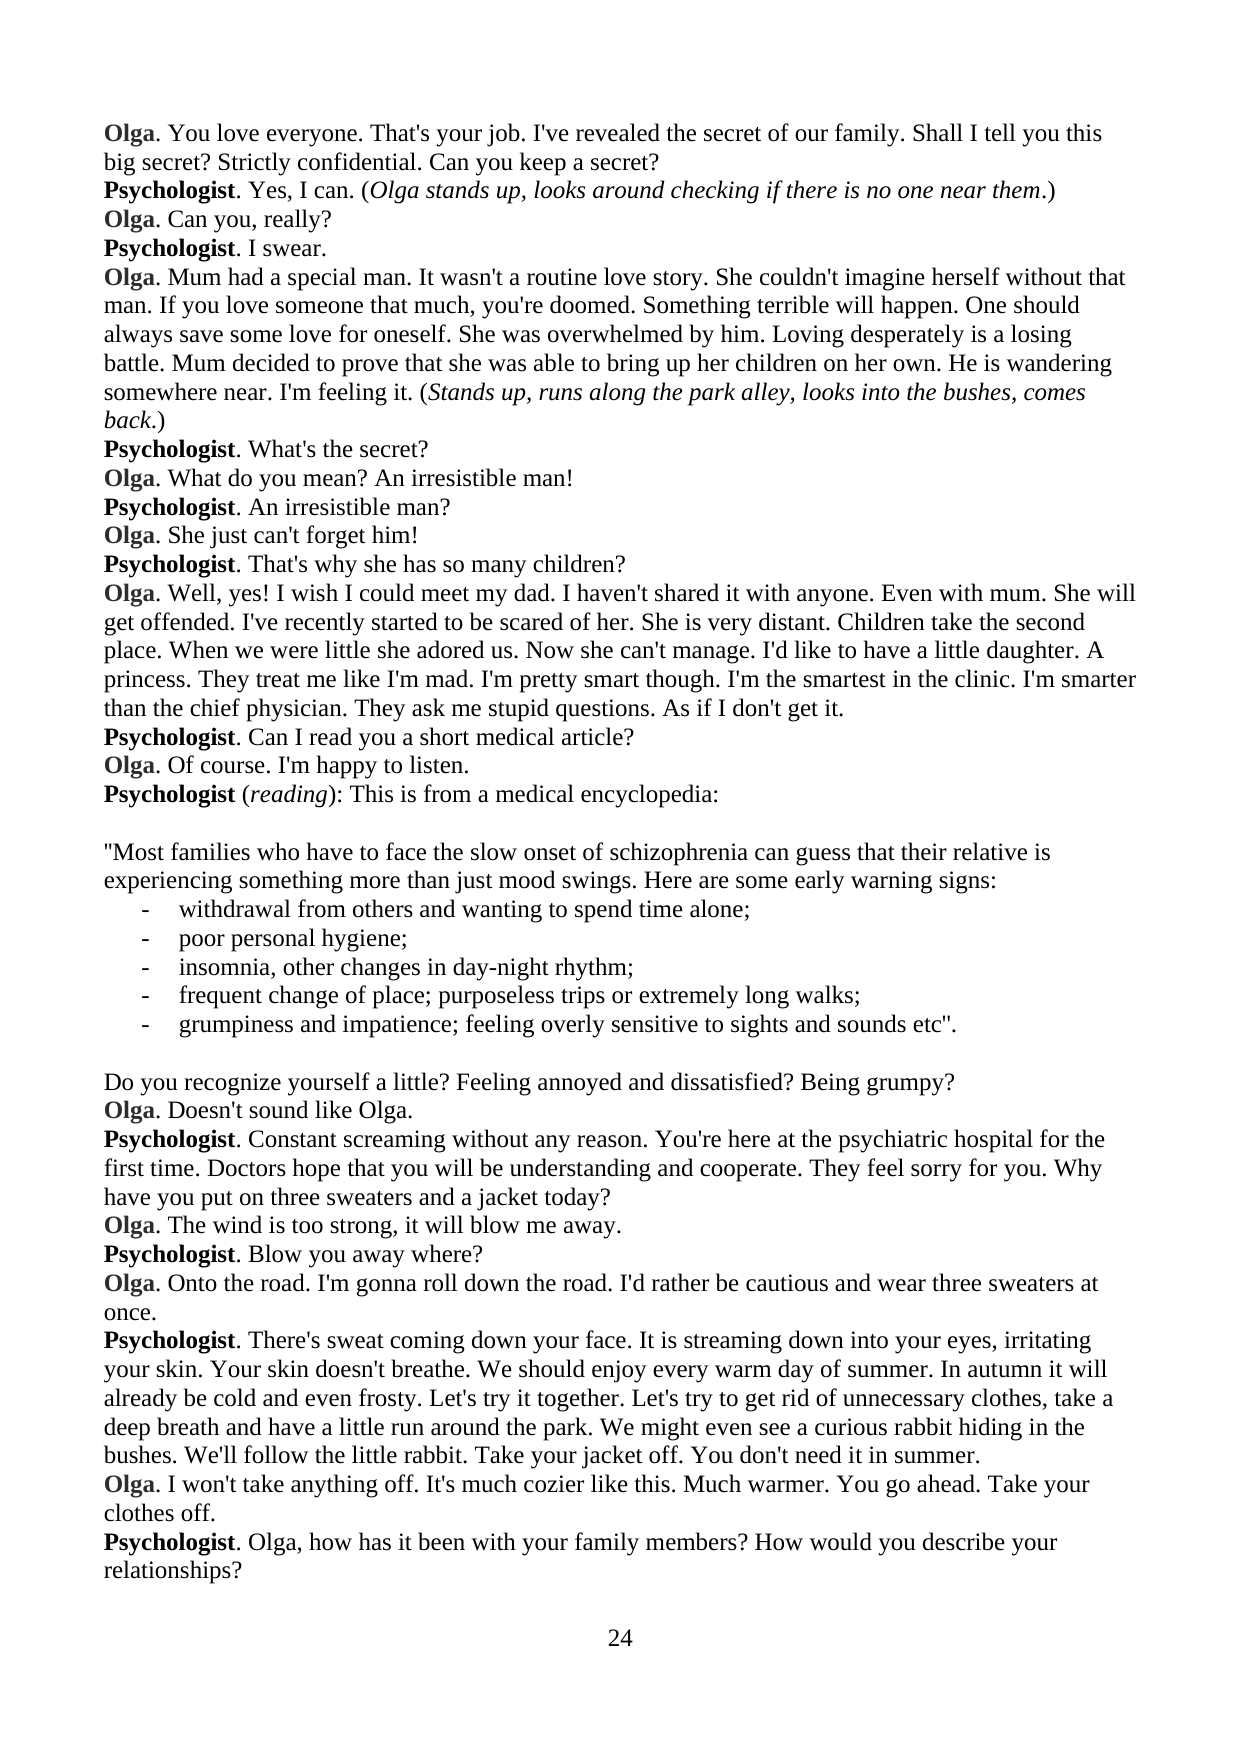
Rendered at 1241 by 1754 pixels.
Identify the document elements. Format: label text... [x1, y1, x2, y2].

text ''Most families who have to face the slow onset of schizophrenia can guess that their relative is experiencing something more than just mood swings. Here are some early warning signs: [103, 837, 1137, 894]
text Olga. Onto the road. I'm gonna roll down the road. I'd rather be cautious and wear three sweaters at once. [103, 1268, 1137, 1326]
list frequent change of place; purposeless trips or extremely long walks; [141, 981, 1137, 1009]
text Psychologist. What's the secret? [103, 434, 1137, 463]
text Olga. I won't take anything off. It's much cozier like this. Much warmer. You go ahead. Take your clothes off. [103, 1469, 1137, 1527]
text Psychologist. I swear. [103, 233, 1137, 262]
text Psychologist. Can I read you a short medical article? [103, 722, 1137, 751]
text Olga. Mum had a special man. It wasn't a routine love story. She couldn't imagine herself without that man. If you love someone that much, you're doomed. Something terrible will happen. One should always save some love for oneself. She was overwhelmed by him. Loving desperately is a losing battle. Mum decided to prove that she was able to bring up her children on her own. He is wandering somewhere near. I'm feeling it. (Stands up, runs along the park alley, looks into the bushes, comes back.) [103, 262, 1137, 434]
text Psychologist. Constant screaming without any reason. You're here at the psychiatric hospital for the first time. Doctors hope that you will be understanding and cooperate. They feel sorry for you. Why have you put on three sweaters and a jacket today? [103, 1124, 1137, 1211]
list poor personal hygiene; [141, 923, 1137, 952]
text Psychologist. That's why she has so many children? [103, 549, 1137, 578]
text Psychologist. There's sweat coming down your face. It is streaming down into your eyes, irritating your skin. Your skin doesn't breathe. We should enjoy every warm day of summer. In autumn it will already be cold and even frosty. Let's try it together. Let's try to get rid of unnecessary clothes, take a deep breath and have a little run around the park. We might even see a curious rabbit hiding in the bushes. We'll follow the little rabbit. Take your jacket off. You don't need it in summer. [103, 1326, 1137, 1469]
text Olga. Of course. I'm happy to listen. [103, 751, 1137, 779]
text Olga. She just can't forget him! [103, 521, 1137, 549]
text Psychologist. Olga, how has it been with your family members? How would you describe your relationships? [103, 1527, 1137, 1584]
text Psychologist. Blow you away where? [103, 1239, 1137, 1268]
text Olga. Can you, really? [103, 204, 1137, 233]
text Psychologist (reading): This is from a medical encyclopedia: [103, 779, 1137, 808]
list grumpiness and impatience; feeling overly sensitive to sights and sounds etc''. [141, 1009, 1137, 1038]
list withdrawal from others and wanting to spend time alone; [141, 894, 1137, 923]
text Olga. What do you mean? An irresistible man! [103, 463, 1137, 492]
text Olga. The wind is too strong, it will blow me away. [103, 1211, 1137, 1239]
text Psychologist. An irresistible man? [103, 492, 1137, 521]
text Do you recognize yourself a little? Feeling annoyed and dissatisfied? Being grumpy? [103, 1067, 1137, 1096]
text Olga. You love everyone. That's your job. I've revealed the secret of our family. Shall I tell you this big secret? Strictly confidential. Can you keep a secret? [103, 118, 1137, 176]
text Olga. Well, yes! I wish I could meet my dad. I haven't shared it with anyone. Even with mum. She will get offended. I've recently started to be scared of her. She is very distant. Children take the second place. When we were little she adored us. Now she can't manage. I'd like to have a little daughter. A princess. They treat me like I'm mad. I'm pretty smart though. I'm the smartest in the clinic. I'm smarter than the chief physician. They ask me stupid questions. As if I don't get it. [103, 578, 1137, 722]
text Psychologist. Yes, I can. (Olga stands up, looks around checking if there is no one near them.) [103, 176, 1137, 204]
list insomnia, other changes in day-night rhythm; [141, 952, 1137, 981]
text Olga. Doesn't sound like Olga. [103, 1096, 1137, 1124]
